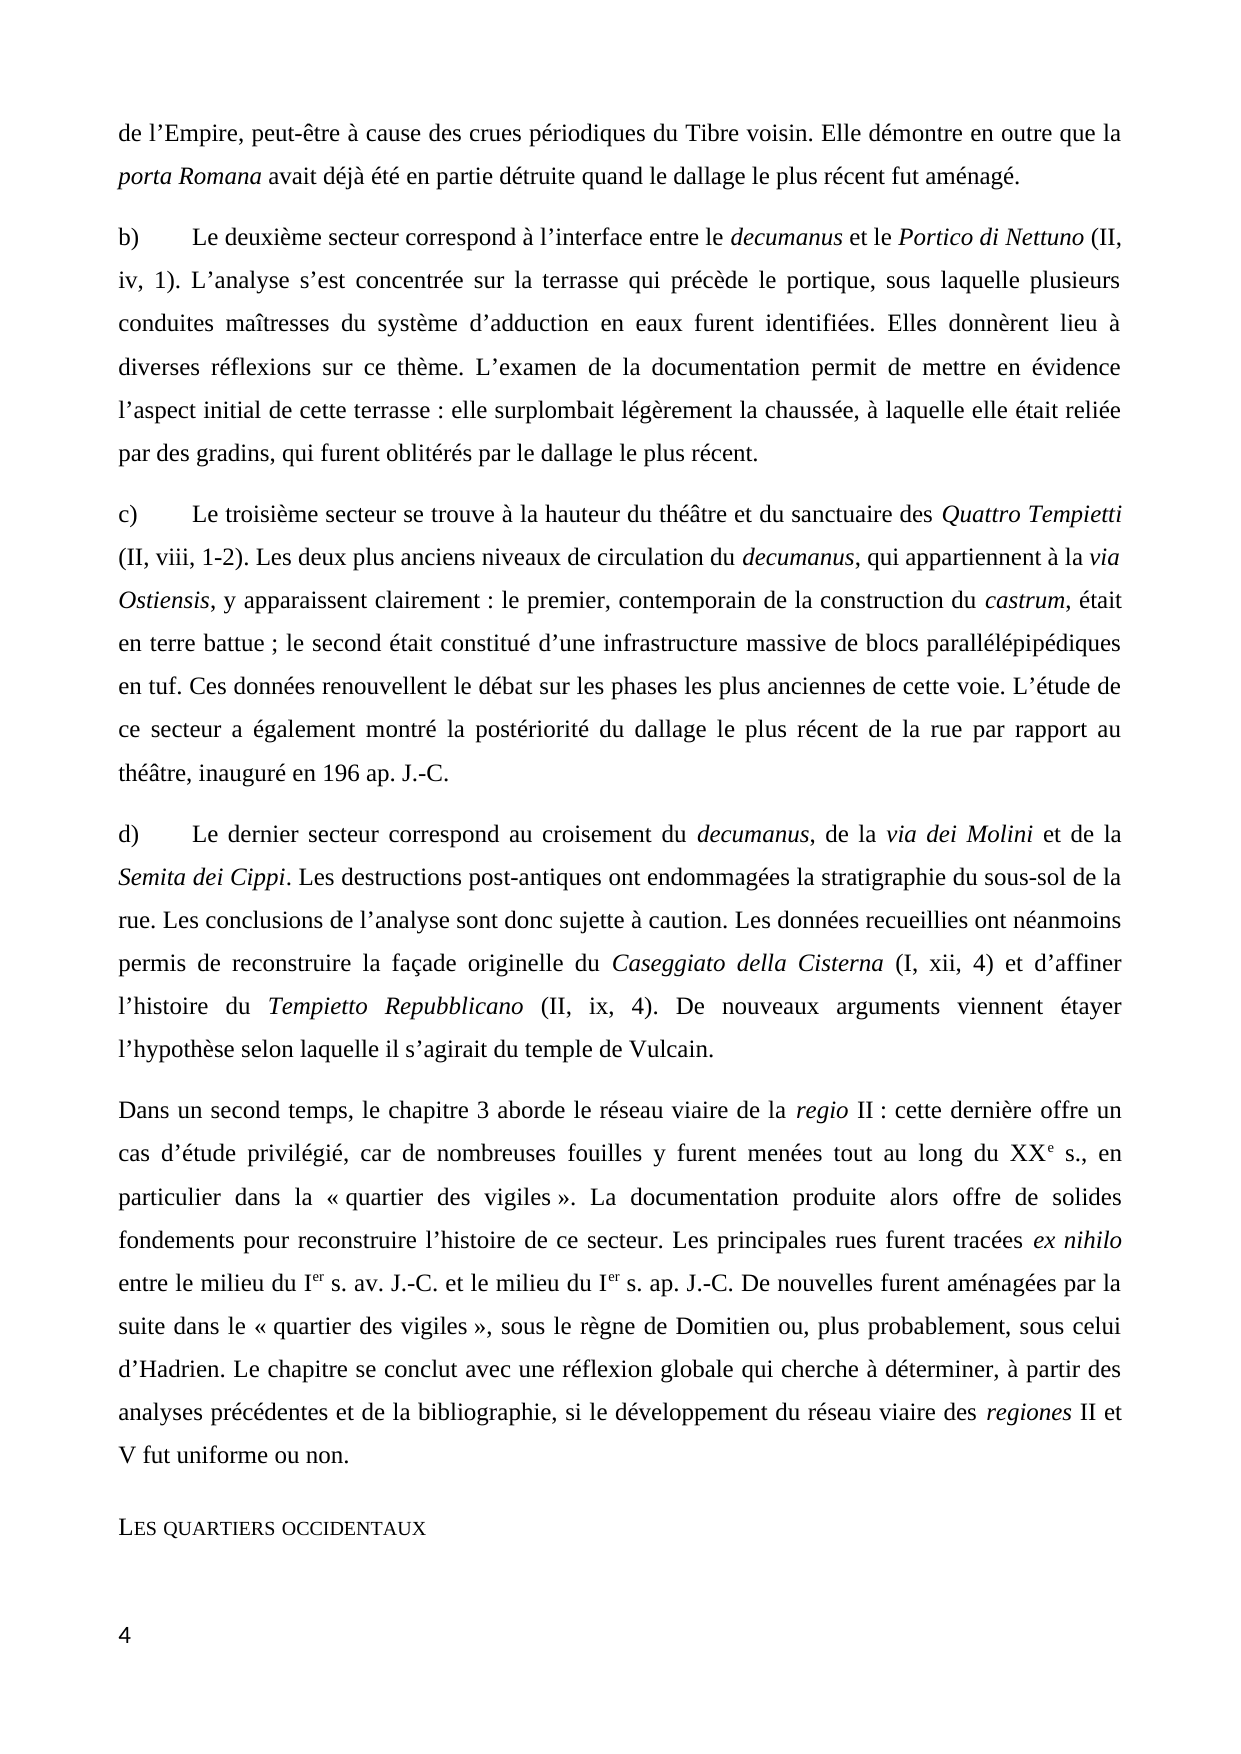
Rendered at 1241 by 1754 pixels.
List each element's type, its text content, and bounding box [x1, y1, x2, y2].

list Le dernier secteur correspond au croisement du decumanus, de la via dei Molini et de la Semita dei Cippi. Les destructions post-antiques ont endommagées la stratigraphie du sous-sol de la rue. Les conclusions de l’analyse sont donc sujette à caution. Les données recueillies ont néanmoins permis de reconstruire la façade originelle du Caseggiato della Cisterna (I, xii, 4) et d’affiner l’histoire du Tempietto Repubblicano (II, ix, 4). De nouveaux arguments viennent étayer l’hypothèse selon laquelle il s’agirait du temple de Vulcain. [118, 819, 1122, 1063]
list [118, 118, 1122, 190]
list Le troisième secteur se trouve à la hauteur du théâtre et du sanctuaire des Quattro Tempietti (II, viii, 1-2). Les deux plus anciens niveaux de circulation du decumanus, qui appartiennent à la via Ostiensis, y apparaissent clairement : le premier, contemporain de la construction du castrum, était en terre battue ; le second était constitué d’une infrastructure massive de blocs parallélépipédiques en tuf. Ces données renouvellent le débat sur les phases les plus anciennes de cette voie. L’étude de ce secteur a également montré la postériorité du dallage le plus récent de la rue par rapport au théâtre, inauguré en 196 ap. J.-C. [118, 499, 1122, 786]
text Dans un second temps, le chapitre 3 aborde le réseau viaire de la regio II : cette dernière offre un cas d’étude privilégié, car de nombreuses fouilles y furent menées tout au long du XXe s., en particulier dans la « quartier des vigiles ». La documentation produite alors offre de solides fondements pour reconstruire l’histoire de ce secteur. Les principales rues furent tracées ex nihilo entre le milieu du Ier s. av. J.-C. et le milieu du Ier s. ap. J.-C. De nouvelles furent aménagées par la suite dans le « quartier des vigiles », sous le règne de Domitien ou, plus probablement, sous celui d’Hadrien. Le chapitre se conclut avec une réflexion globale qui cherche à déterminer, à partir des analyses précédentes et de la bibliographie, si le développement du réseau viaire des regiones II et V fut uniforme ou non. [118, 1095, 1122, 1469]
text Les quartiers occidentaux [118, 1512, 1122, 1541]
list Le deuxième secteur correspond à l’interface entre le decumanus et le Portico di Nettuno (II, iv, 1). L’analyse s’est concentrée sur la terrasse qui précède le portique, sous laquelle plusieurs conduites maîtresses du système d’adduction en eaux furent identifiées. Elles donnèrent lieu à diverses réflexions sur ce thème. L’examen de la documentation permit de mettre en évidence l’aspect initial de cette terrasse : elle surplombait légèrement la chaussée, à laquelle elle était reliée par des gradins, qui furent oblitérés par le dallage le plus récent. [118, 222, 1122, 467]
